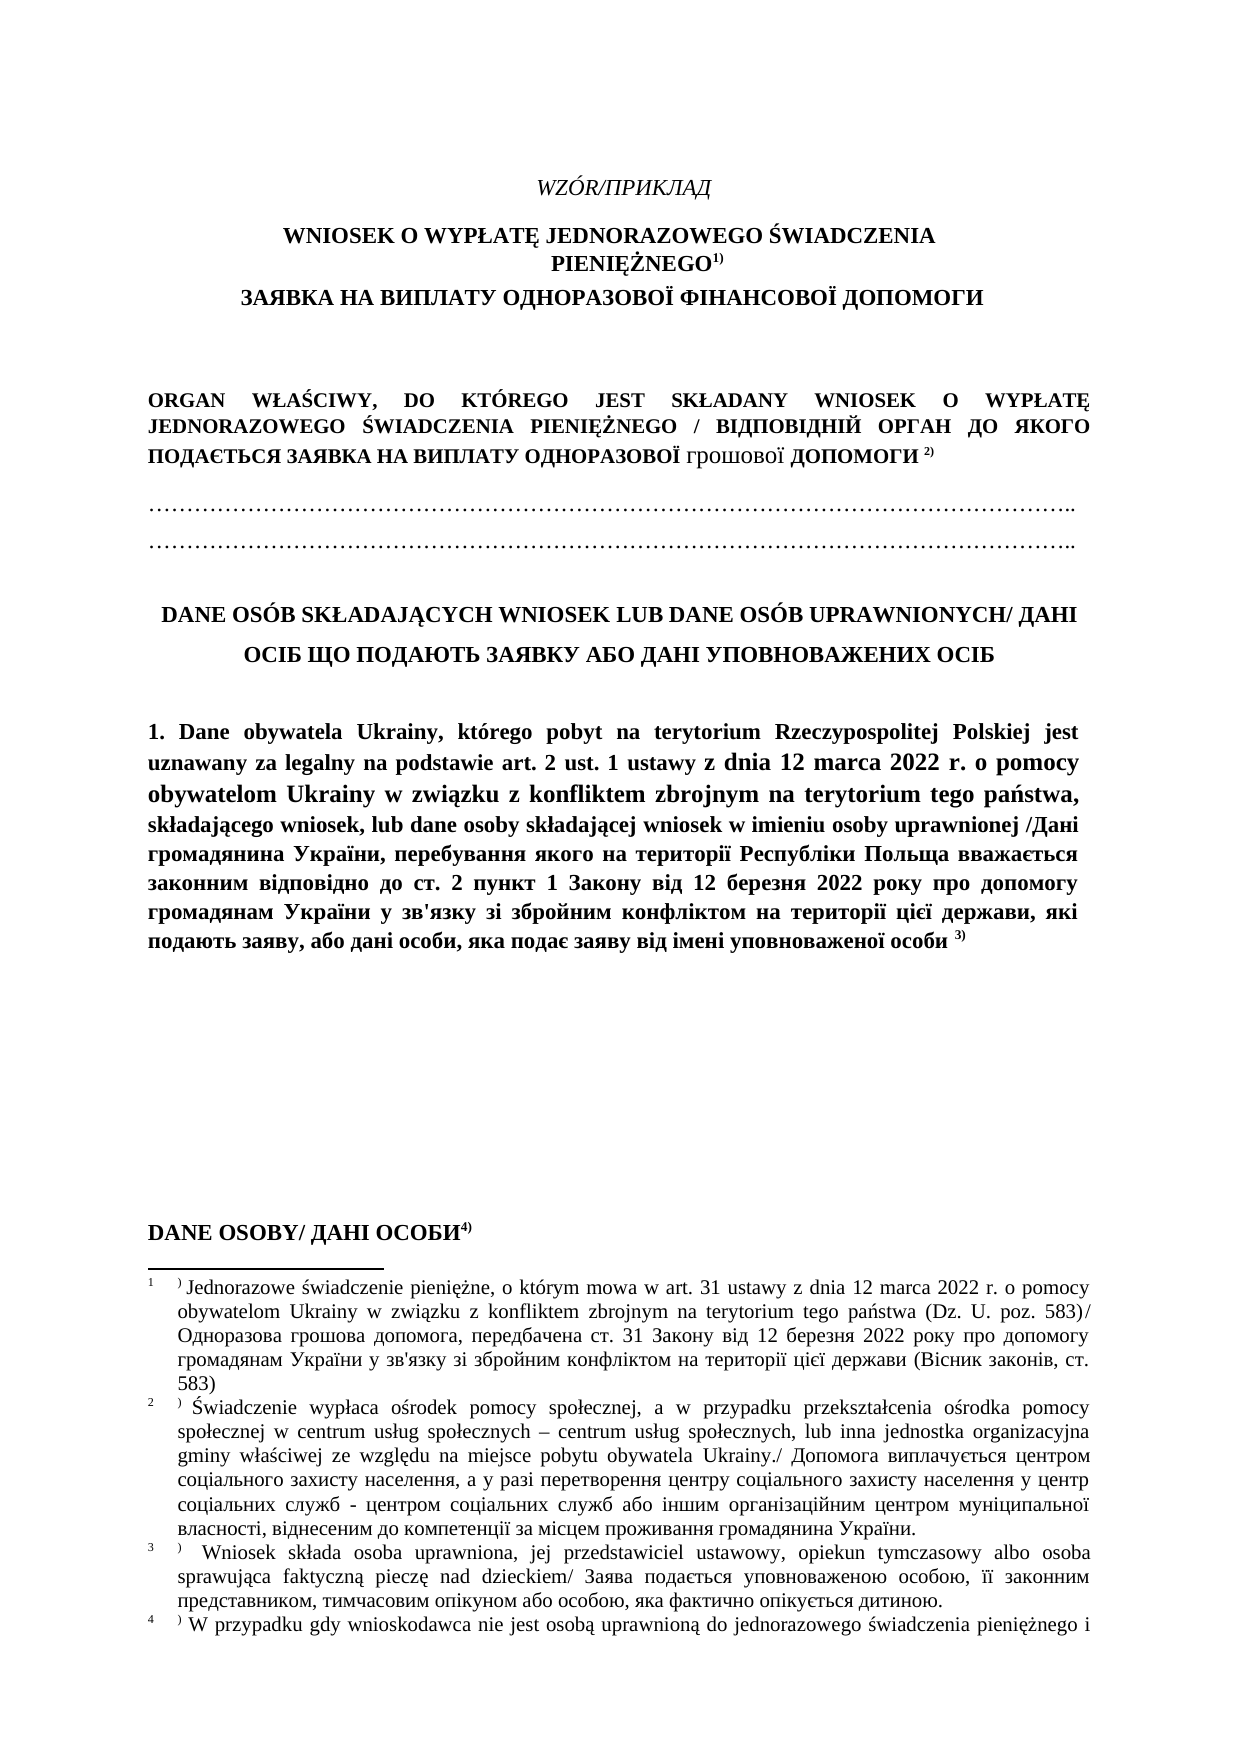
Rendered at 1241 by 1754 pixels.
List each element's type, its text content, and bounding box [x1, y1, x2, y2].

text WZÓR/ПРИКЛАД [156, 174, 1091, 200]
text ORGAN WŁAŚCIWY, DO KTÓREGO JEST SKŁADANY WNIOSEK O WYPŁATĘ JEDNORAZOWEGO ŚWIADCZENIA PIENIĘŻNEGO / ВІДПОВІДНІЙ ОРГАН ДО ЯКОГО ПОДАЄТЬСЯ ЗАЯВКА НА ВИПЛАТУ ОДНОРАЗОВОЇ грошової ДОПОМОГИ ) [148, 388, 1091, 469]
text ………………………………………………………………………………………………………….. [148, 527, 1091, 554]
text WNIOSEK O WYPŁATĘ JEDNORAZOWEGO ŚWIADCZENIA PIENIĘŻNEGO) [207, 222, 1012, 277]
text DANE OSÓB SKŁADAJĄCYCH WNIOSEK LUB DANE OSÓB UPRAWNIONYCH/ ДАНІ ОСІБ ЩО ПОДАЮТЬ ЗАЯВКУ АБО ДАНІ УПОВНОВАЖЕНИХ ОСІБ [148, 601, 1091, 667]
text ЗАЯВКА НА ВИПЛАТУ ОДНОРАЗОВОЇ ФІНАНСОВОЇ ДОПОМОГИ [207, 284, 1012, 310]
text ………………………………………………………………………………………………………….. [148, 490, 1091, 516]
text DANE OSOBY/ ДАНІ ОСОБИ) [148, 1219, 1091, 1245]
text 1. Dane obywatela Ukrainy, którego pobyt na terytorium Rzeczypospolitej Polskiej jest uznawany za legalny na podstawie art. 2 ust. 1 ustawy z dnia 12 marca 2022 r. o pomocy obywatelom Ukrainy w związku z konfliktem zbrojnym na terytorium tego państwa, składającego wniosek, lub dane osoby składającej wniosek w imieniu osoby uprawnionej /Дані громадянина України, перебування якого на території Республіки Польща вважається законним відповідно до ст. 2 пункт 1 Закону від 12 березня 2022 року про допомогу громадянам України у зв'язку зі збройним конфліктом на території цієї держави, які подають заяву, або дані особи, яка подає заяву від імені уповноваженої особи ) [148, 718, 1079, 954]
